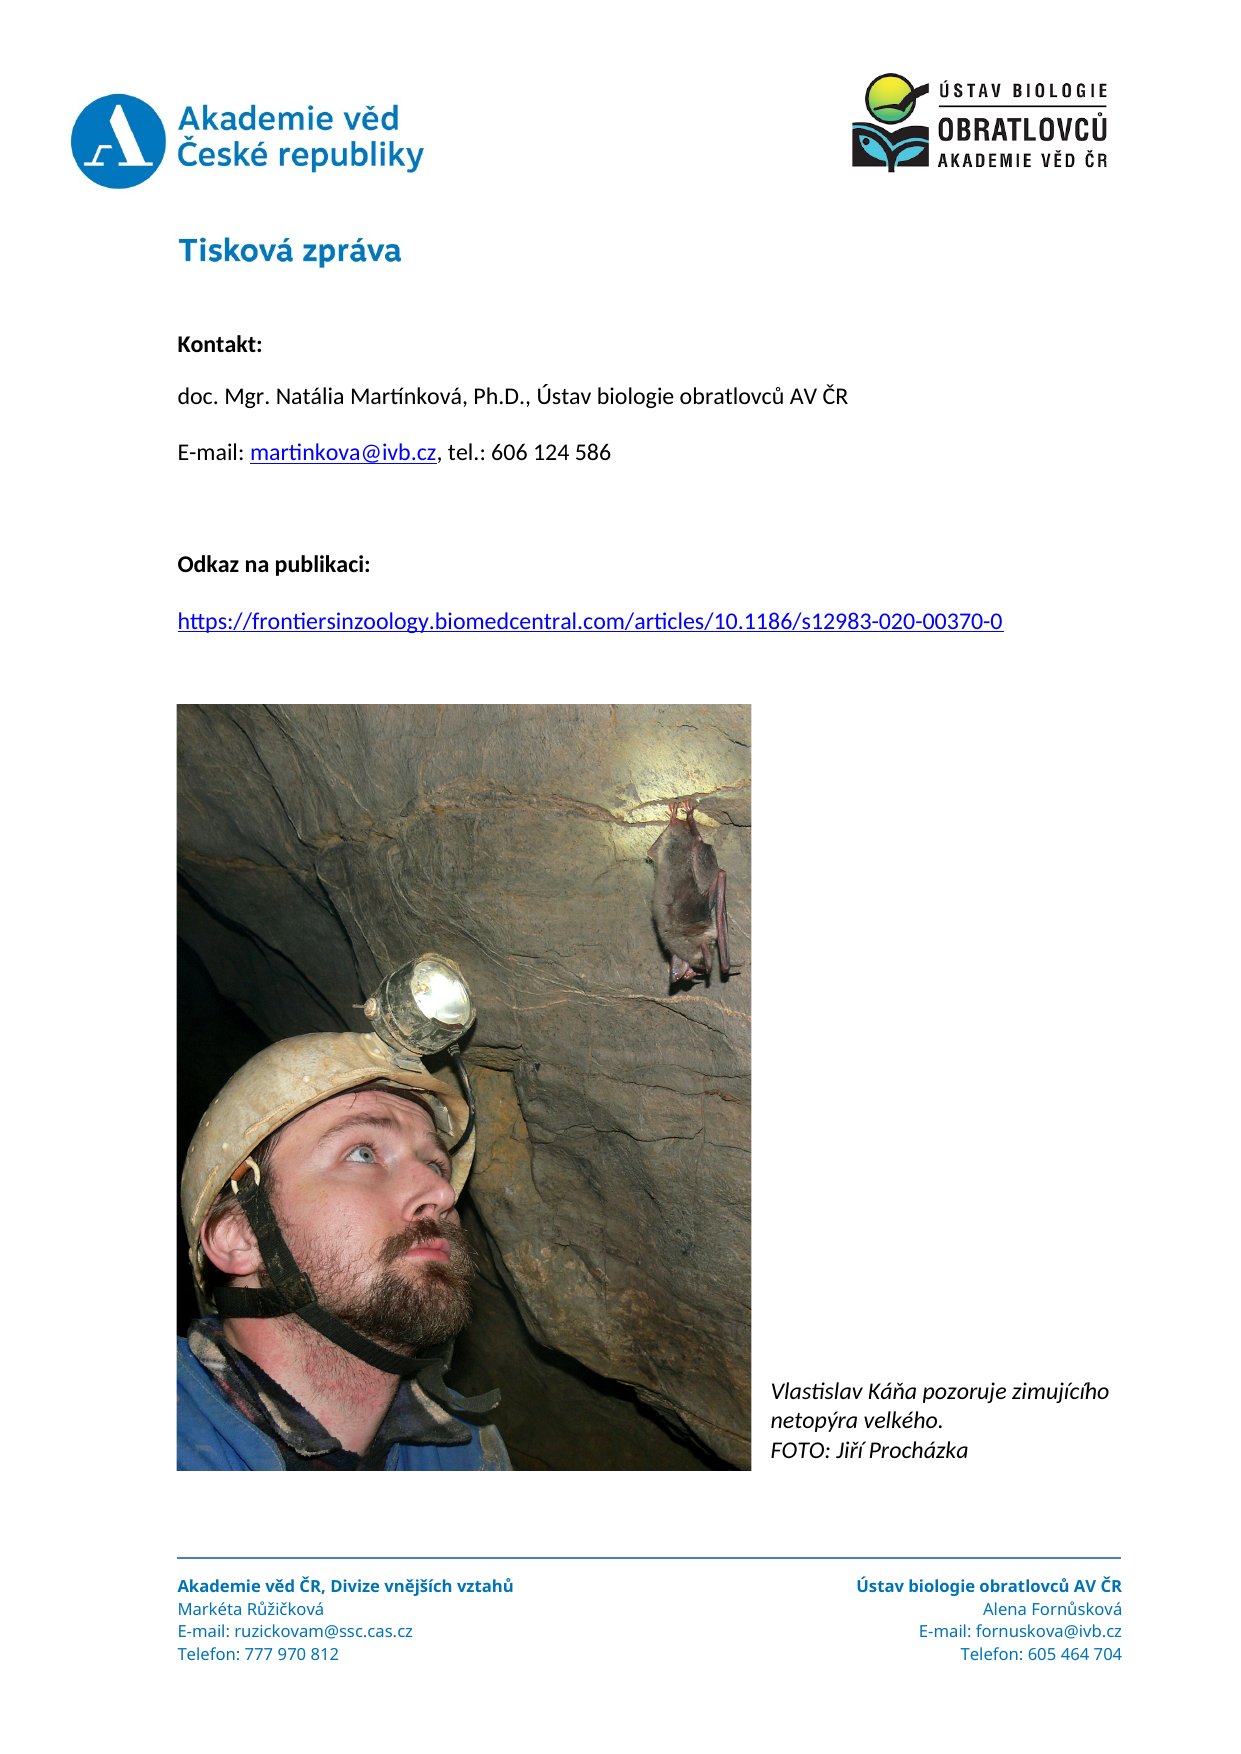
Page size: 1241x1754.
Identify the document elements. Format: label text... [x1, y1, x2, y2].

text E-mail: martinkova@ivb.cz, tel.: 606 124 586 [177, 437, 1122, 467]
text Vlastislav Káňa pozoruje zimujícího netopýra velkého. [752, 1376, 1122, 1435]
picture [0, 0, 1241, 329]
text FOTO: Jiří Procházka [752, 1435, 1122, 1464]
picture [176, 704, 752, 1471]
text https://frontiersinzoology.biomedcentral.com/articles/10.1186/s12983-020-00370-0 [177, 606, 1122, 635]
text Odkaz na publikaci: [177, 549, 1122, 579]
text Kontakt: [177, 329, 1122, 358]
text doc. Mgr. Natália Martínková, Ph.D., Ústav biologie obratlovců AV ČR [177, 381, 1122, 410]
